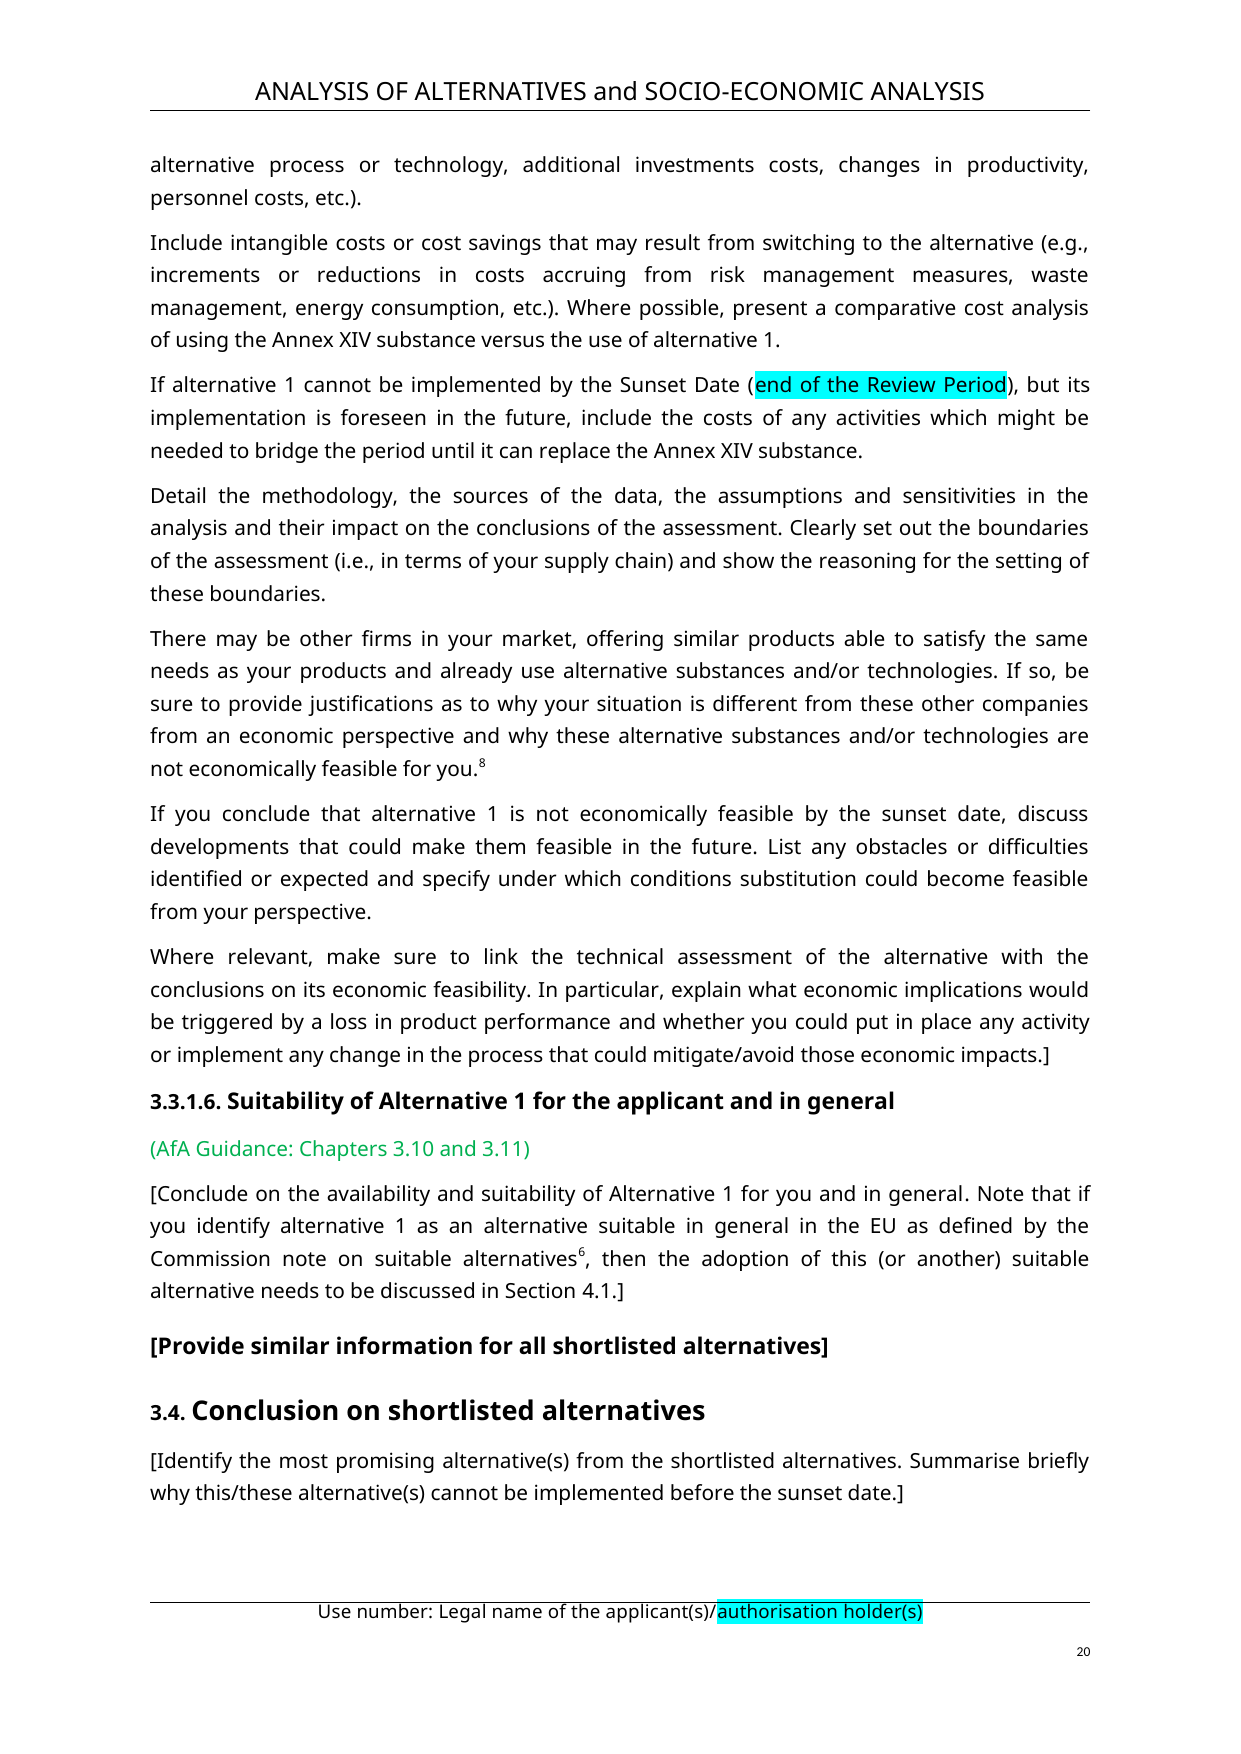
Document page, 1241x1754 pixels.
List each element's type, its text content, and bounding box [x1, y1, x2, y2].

text [Identify the most promising alternative(s) from the shortlisted alternatives. Summarise briefly why this/these alternative(s) cannot be implemented before the sunset date.] [150, 1446, 1090, 1507]
text Include intangible costs or cost savings that may result from switching to the alternative (e.g., increments or reductions in costs accruing from risk management measures, waste management, energy consumption, etc.). Where possible, present a comparative cost analysis of using the Annex XIV substance versus the use of alternative 1. [150, 228, 1090, 354]
subtitle Suitability of Alternative 1 for the applicant and in general [150, 1085, 1090, 1116]
text Detail the methodology, the sources of the data, the assumptions and sensitivities in the analysis and their impact on the conclusions of the assessment. Clearly set out the boundaries of the assessment (i.e., in terms of your supply chain) and show the reasoning for the setting of these boundaries. [150, 481, 1090, 607]
text (AfA Guidance: Chapters 3.10 and 3.11) [150, 1134, 1090, 1162]
subtitle [Provide similar information for all shortlisted alternatives] [150, 1330, 1090, 1361]
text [150, 150, 1090, 211]
text [Conclude on the availability and suitability of Alternative 1 for you and in general. Note that if you identify alternative 1 as an alternative suitable in general in the EU as defined by the Commission note on suitable alternatives6, then the adoption of this (or another) suitable alternative needs to be discussed in Section 4.1.] [150, 1179, 1090, 1305]
subtitle Conclusion on shortlisted alternatives [150, 1391, 1090, 1428]
text If alternative 1 cannot be implemented by the Sunset Date (end of the Review Period), but its implementation is foreseen in the future, include the costs of any activities which might be needed to bridge the period until it can replace the Annex XIV substance. [150, 371, 1090, 464]
text Where relevant, make sure to link the technical assessment of the alternative with the conclusions on its economic feasibility. In particular, explain what economic implications would be triggered by a loss in product performance and whether you could put in place any activity or implement any change in the process that could mitigate/avoid those economic impacts.] [150, 942, 1090, 1068]
text If you conclude that alternative 1 is not economically feasible by the sunset date, discuss developments that could make them feasible in the future. List any obstacles or difficulties identified or expected and specify under which conditions substitution could become feasible from your perspective. [150, 799, 1090, 926]
text There may be other firms in your market, offering similar products able to satisfy the same needs as your products and already use alternative substances and/or technologies. If so, be sure to provide justifications as to why your situation is different from these other companies from an economic perspective and why these alternative substances and/or technologies are not economically feasible for you.8 [150, 624, 1090, 783]
